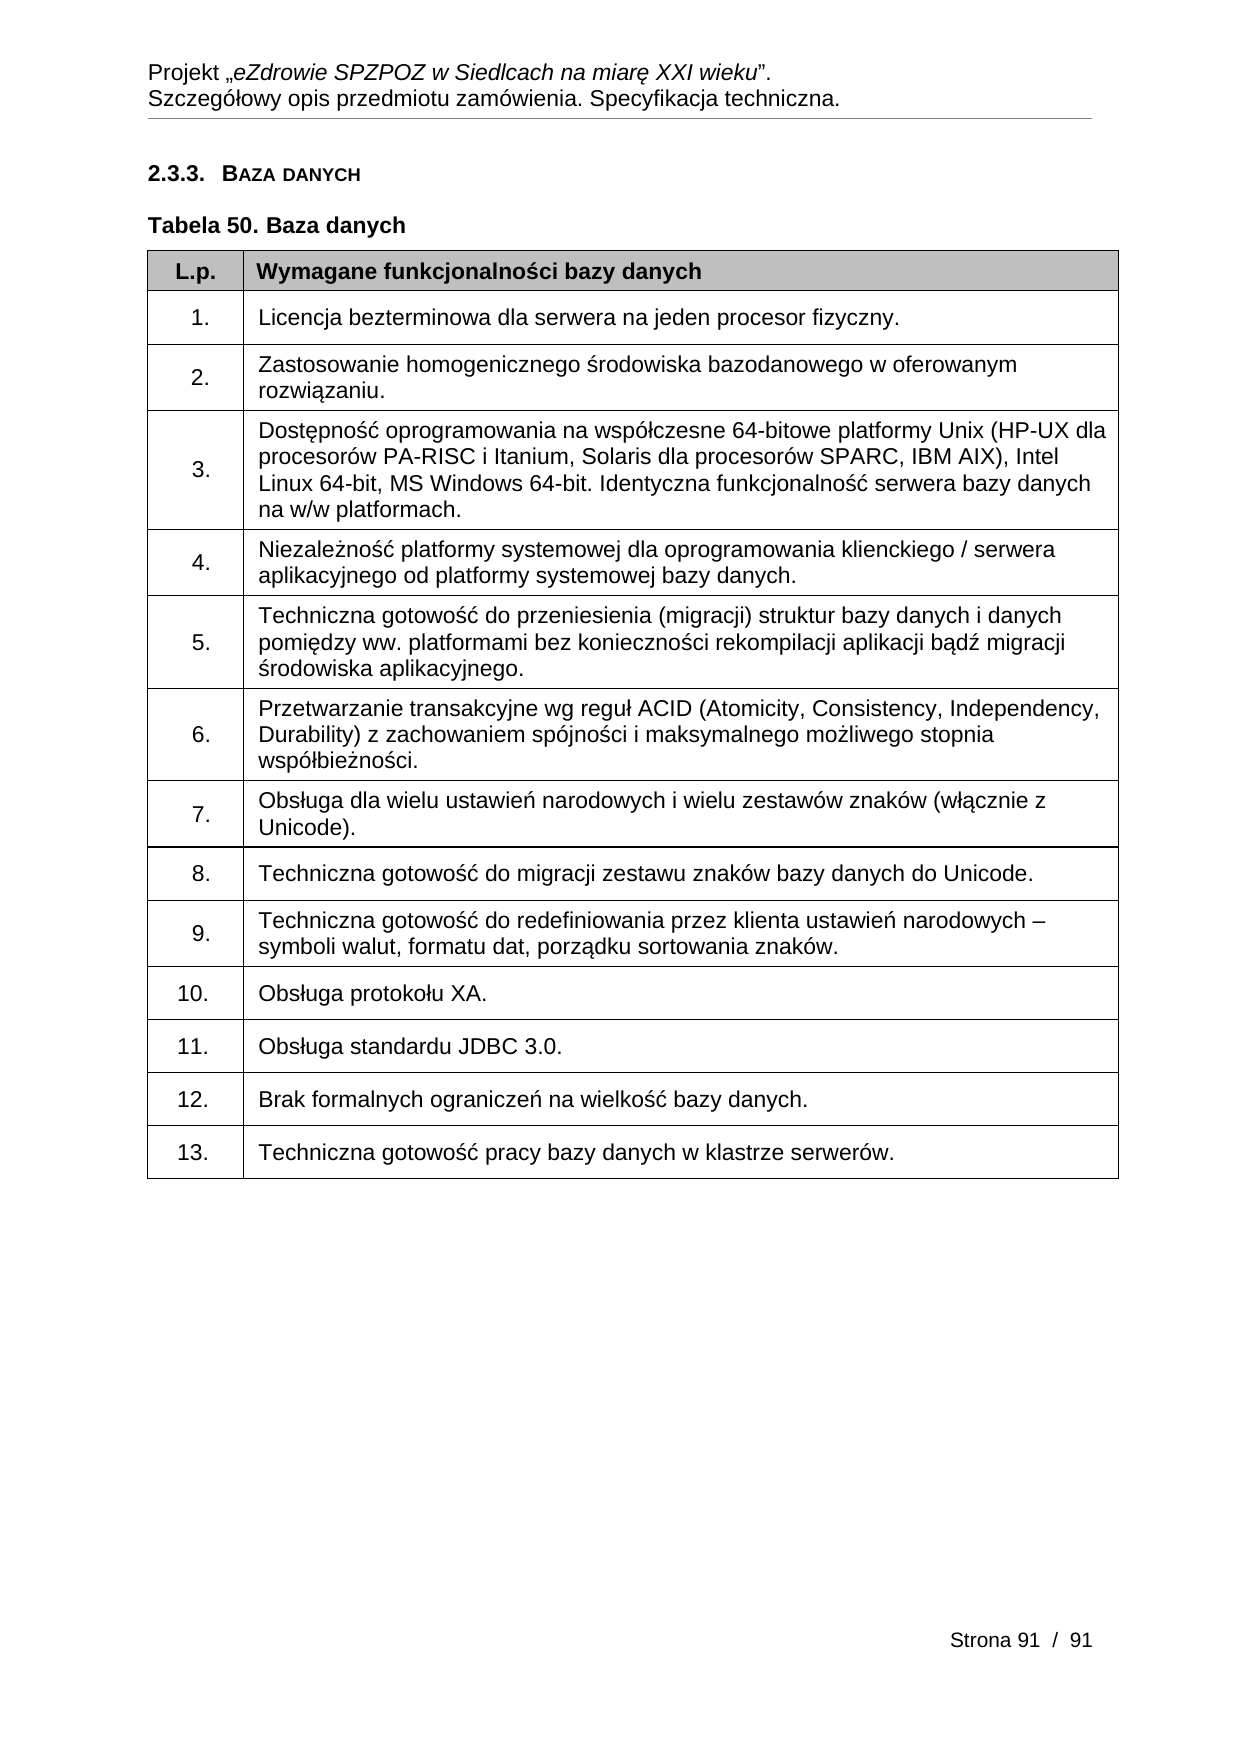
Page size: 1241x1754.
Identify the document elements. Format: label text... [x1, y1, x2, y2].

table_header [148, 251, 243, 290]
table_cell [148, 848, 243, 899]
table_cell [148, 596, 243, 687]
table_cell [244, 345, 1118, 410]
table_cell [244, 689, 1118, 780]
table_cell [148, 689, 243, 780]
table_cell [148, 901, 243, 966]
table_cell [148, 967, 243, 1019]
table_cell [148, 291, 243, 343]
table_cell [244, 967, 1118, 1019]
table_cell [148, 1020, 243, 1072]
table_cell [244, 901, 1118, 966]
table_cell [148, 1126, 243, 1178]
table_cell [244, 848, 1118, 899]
subtitle Baza danych [148, 160, 1092, 187]
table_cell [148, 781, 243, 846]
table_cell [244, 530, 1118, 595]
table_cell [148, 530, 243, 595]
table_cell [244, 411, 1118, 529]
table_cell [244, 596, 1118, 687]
text Tabela 50. Baza danych [148, 212, 1092, 238]
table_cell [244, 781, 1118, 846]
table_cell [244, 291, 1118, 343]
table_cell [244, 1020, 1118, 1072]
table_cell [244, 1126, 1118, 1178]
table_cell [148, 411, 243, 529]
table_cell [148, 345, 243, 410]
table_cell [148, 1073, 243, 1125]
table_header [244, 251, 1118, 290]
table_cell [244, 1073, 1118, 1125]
